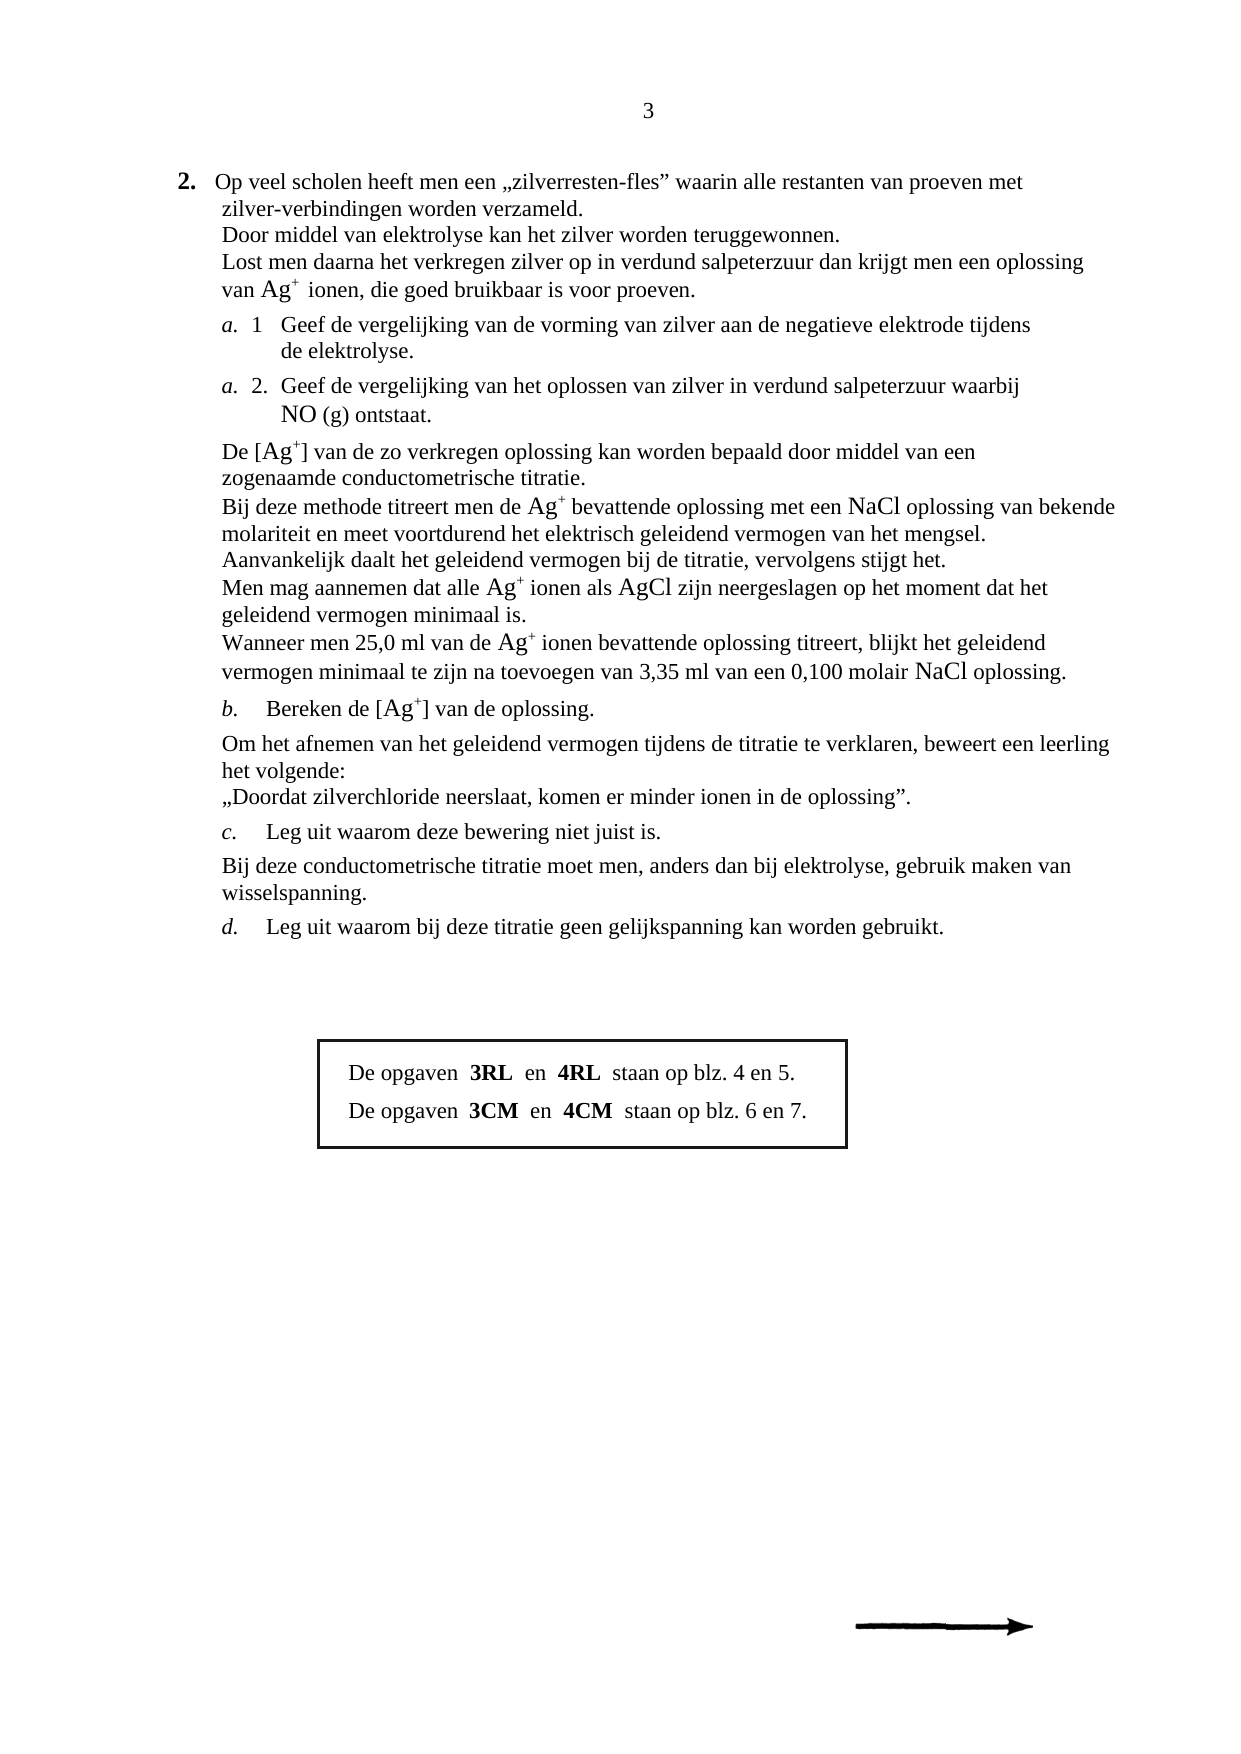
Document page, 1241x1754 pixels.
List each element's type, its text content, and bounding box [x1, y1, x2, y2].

text NO (g) ontstaat. [221, 399, 1120, 427]
text 3 [177, 97, 1119, 123]
list Leg uit waarom deze bewering niet juist is. [221, 818, 1119, 844]
text Om het afnemen van het geleidend vermogen tijdens de titratie te verklaren, beweert een leerling het volgende: [222, 730, 1119, 783]
text de elektrolyse. [221, 338, 1120, 364]
list 1 Geef de vergelijking van de vorming van zilver aan de negatieve elektrode tijdens [221, 311, 1119, 338]
text De [Ag+] van de zo verkregen oplossing kan worden bepaald door middel van een zogenaamde conductometrische titratie. [222, 436, 1078, 491]
text Bij deze methode titreert men de Ag+ bevattende oplossing met een NaCl oplossing van bekende molariteit en meet voortdurend het elektrisch geleidend vermogen van het mengsel. [221, 491, 1120, 546]
text Lost men daarna het verkregen zilver op in verdund salpeterzuur dan krijgt men een oplossing van Ag+ ionen, die goed bruikbaar is voor proeven. [221, 248, 1120, 303]
list Bereken de [Ag+] van de oplossing. [221, 693, 1119, 722]
text Door middel van elektrolyse kan het zilver worden teruggewonnen. [222, 221, 1120, 248]
text Men mag aannemen dat alle Ag+ ionen als AgCl zijn neergeslagen op het moment dat het geleidend vermogen minimaal is. [221, 572, 1120, 627]
text „Doordat zilverchloride neerslaat, komen er minder ionen in de oplossing”. [222, 783, 1120, 809]
list Leg uit waarom bij deze titratie geen gelijkspanning kan worden gebruikt. [221, 913, 1119, 940]
list 2. Geef de vergelijking van het oplossen van zilver in verdund salpeterzuur waarbij [221, 372, 1119, 399]
text Bij deze conductometrische titratie moet men, anders dan bij elektrolyse, gebruik maken van wisselspanning. [222, 852, 1119, 905]
list Op veel scholen heeft men een „zilverresten-fles” waarin alle restanten van proeven met zilver-verbindingen worden verzameld. [177, 166, 1063, 221]
text Wanneer men 25,0 ml van de Ag+ ionen bevattende oplossing titreert, blijkt het geleidend vermogen minimaal te zijn na toevoegen van 3,35 ml van een 0,100 molair NaCl oplossing. [221, 627, 1120, 685]
text Aanvankelijk daalt het geleidend vermogen bij de titratie, vervolgens stijgt het. [221, 546, 1120, 572]
picture [855, 1617, 1033, 1636]
